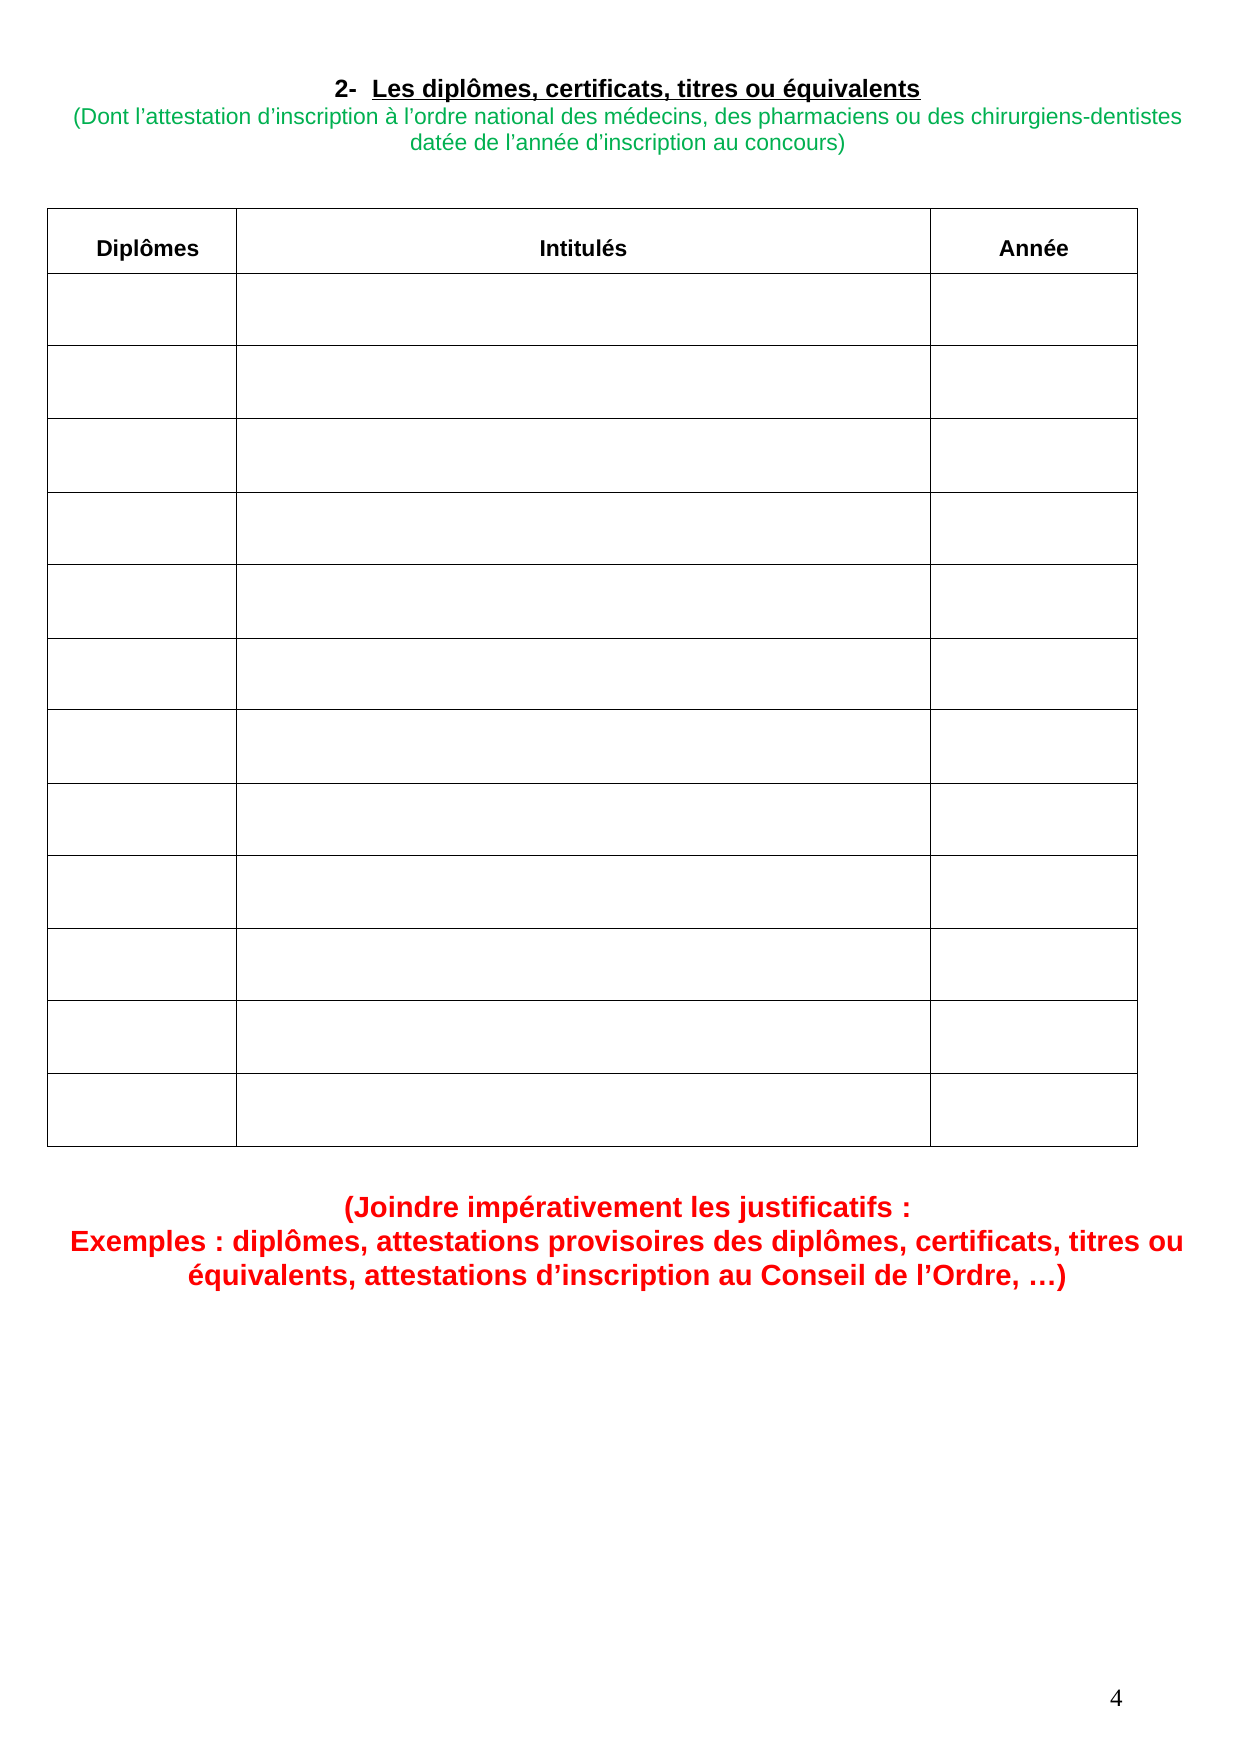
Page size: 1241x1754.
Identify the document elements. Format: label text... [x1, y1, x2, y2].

text Exemples : diplômes, attestations provisoires des diplômes, certificats, titres ou équivalents, attestations d’inscription au Conseil de l’Ordre, …) [59, 1224, 1196, 1291]
table_cell [237, 1074, 930, 1146]
table_cell [48, 346, 236, 418]
table_cell [931, 929, 1137, 1000]
table_cell [237, 639, 930, 709]
table_cell [48, 274, 236, 345]
table_cell [48, 493, 236, 564]
text (Joindre impérativement les justificatifs : [59, 1190, 1196, 1224]
table_cell [237, 274, 930, 345]
list Les diplômes, certificats, titres ou équivalents [59, 74, 1196, 103]
table_cell [237, 929, 930, 1000]
table_cell [931, 639, 1137, 709]
table_cell [237, 1001, 930, 1073]
table_cell [48, 929, 236, 1000]
table_cell [48, 639, 236, 709]
table_cell [237, 419, 930, 492]
table_cell [237, 784, 930, 854]
table_cell [237, 346, 930, 418]
table_header Diplômes [48, 209, 236, 273]
table_cell [931, 565, 1137, 637]
table_cell [48, 1074, 236, 1146]
table_cell [931, 274, 1137, 345]
table_cell [48, 565, 236, 637]
table_cell [931, 856, 1137, 927]
table_cell [931, 419, 1137, 492]
table_cell [48, 710, 236, 783]
table_cell [48, 1001, 236, 1073]
table_cell [931, 784, 1137, 854]
table_cell [931, 493, 1137, 564]
table_header Année [931, 209, 1137, 273]
table_cell [931, 1074, 1137, 1146]
table_cell [48, 419, 236, 492]
table_cell [48, 856, 236, 927]
text (Dont l’attestation d’inscription à l’ordre national des médecins, des pharmaciens ou des chirurgiens-dentistes datée de l’année d’inscription au concours) [59, 103, 1196, 155]
table_cell [237, 493, 930, 564]
table_cell [48, 784, 236, 854]
table_cell [237, 856, 930, 927]
table_cell [237, 710, 930, 783]
table_cell [931, 710, 1137, 783]
table_cell [931, 1001, 1137, 1073]
table_cell [237, 565, 930, 637]
table_header Intitulés [237, 209, 930, 273]
table_cell [931, 346, 1137, 418]
